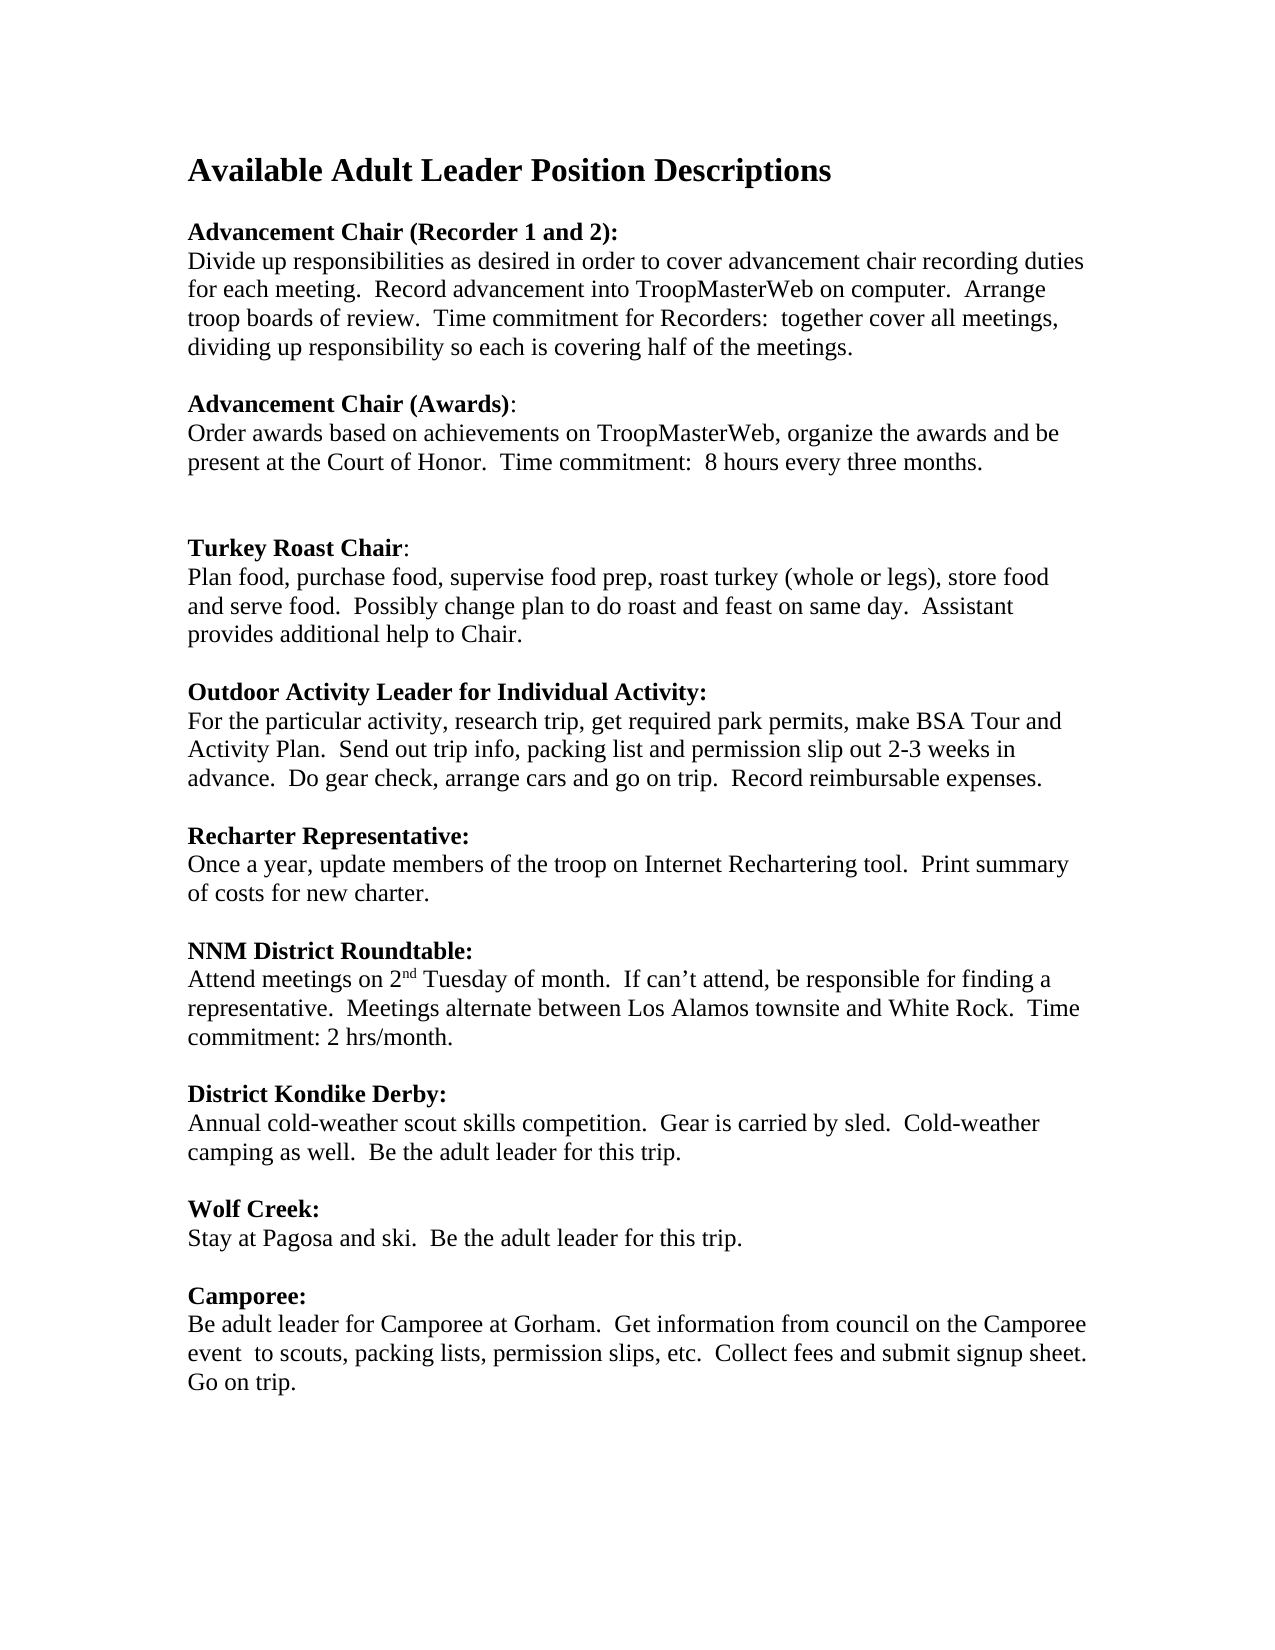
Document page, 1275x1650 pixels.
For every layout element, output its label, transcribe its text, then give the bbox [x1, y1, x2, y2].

text Once a year, update members of the troop on Internet Rechartering tool. Print summary of costs for new charter. [187, 849, 1087, 907]
text For the particular activity, research trip, get required park permits, make BSA Tour and Activity Plan. Send out trip info, packing list and permission slip out 2-3 weeks in advance. Do gear check, arrange cars and go on trip. Record reimbursable expenses. [187, 706, 1087, 792]
text District Kondike Derby: [187, 1079, 1087, 1108]
text NNM District Roundtable: [187, 936, 1087, 964]
text Annual cold-weather scout skills competition. Gear is carried by sled. Cold-weather camping as well. Be the adult leader for this trip. [187, 1108, 1087, 1166]
text Be adult leader for Camporee at Gorham. Get information from council on the Camporee event to scouts, packing lists, permission slips, etc. Collect fees and submit signup sheet. Go on trip. [187, 1309, 1087, 1396]
text Camporee: [187, 1281, 1087, 1309]
text Outdoor Activity Leader for Individual Activity: [187, 677, 1087, 706]
text Available Adult Leader Position Descriptions [187, 150, 1087, 188]
text Attend meetings on 2nd Tuesday of month. If can’t attend, be responsible for finding a representative. Meetings alternate between Los Alamos townsite and White Rock. Time commitment: 2 hrs/month. [187, 964, 1087, 1051]
text Turkey Roast Chair: [187, 533, 1087, 562]
text Order awards based on achievements on TroopMasterWeb, organize the awards and be present at the Court of Honor. Time commitment: 8 hours every three months. [187, 418, 1087, 476]
text Wolf Creek: [187, 1194, 1087, 1223]
text Divide up responsibilities as desired in order to cover advancement chair recording duties for each meeting. Record advancement into TroopMasterWeb on computer. Arrange troop boards of review. Time commitment for Recorders: together cover all meetings, dividing up responsibility so each is covering half of the meetings. [187, 246, 1087, 361]
text Stay at Pagosa and ski. Be the adult leader for this trip. [187, 1223, 1087, 1252]
text Plan food, purchase food, supervise food prep, roast turkey (whole or legs), store food and serve food. Possibly change plan to do roast and feast on same day. Assistant provides additional help to Chair. [187, 562, 1087, 648]
text Advancement Chair (Recorder 1 and 2): [187, 217, 1087, 246]
text Advancement Chair (Awards): [187, 389, 1087, 418]
text Recharter Representative: [187, 821, 1087, 849]
